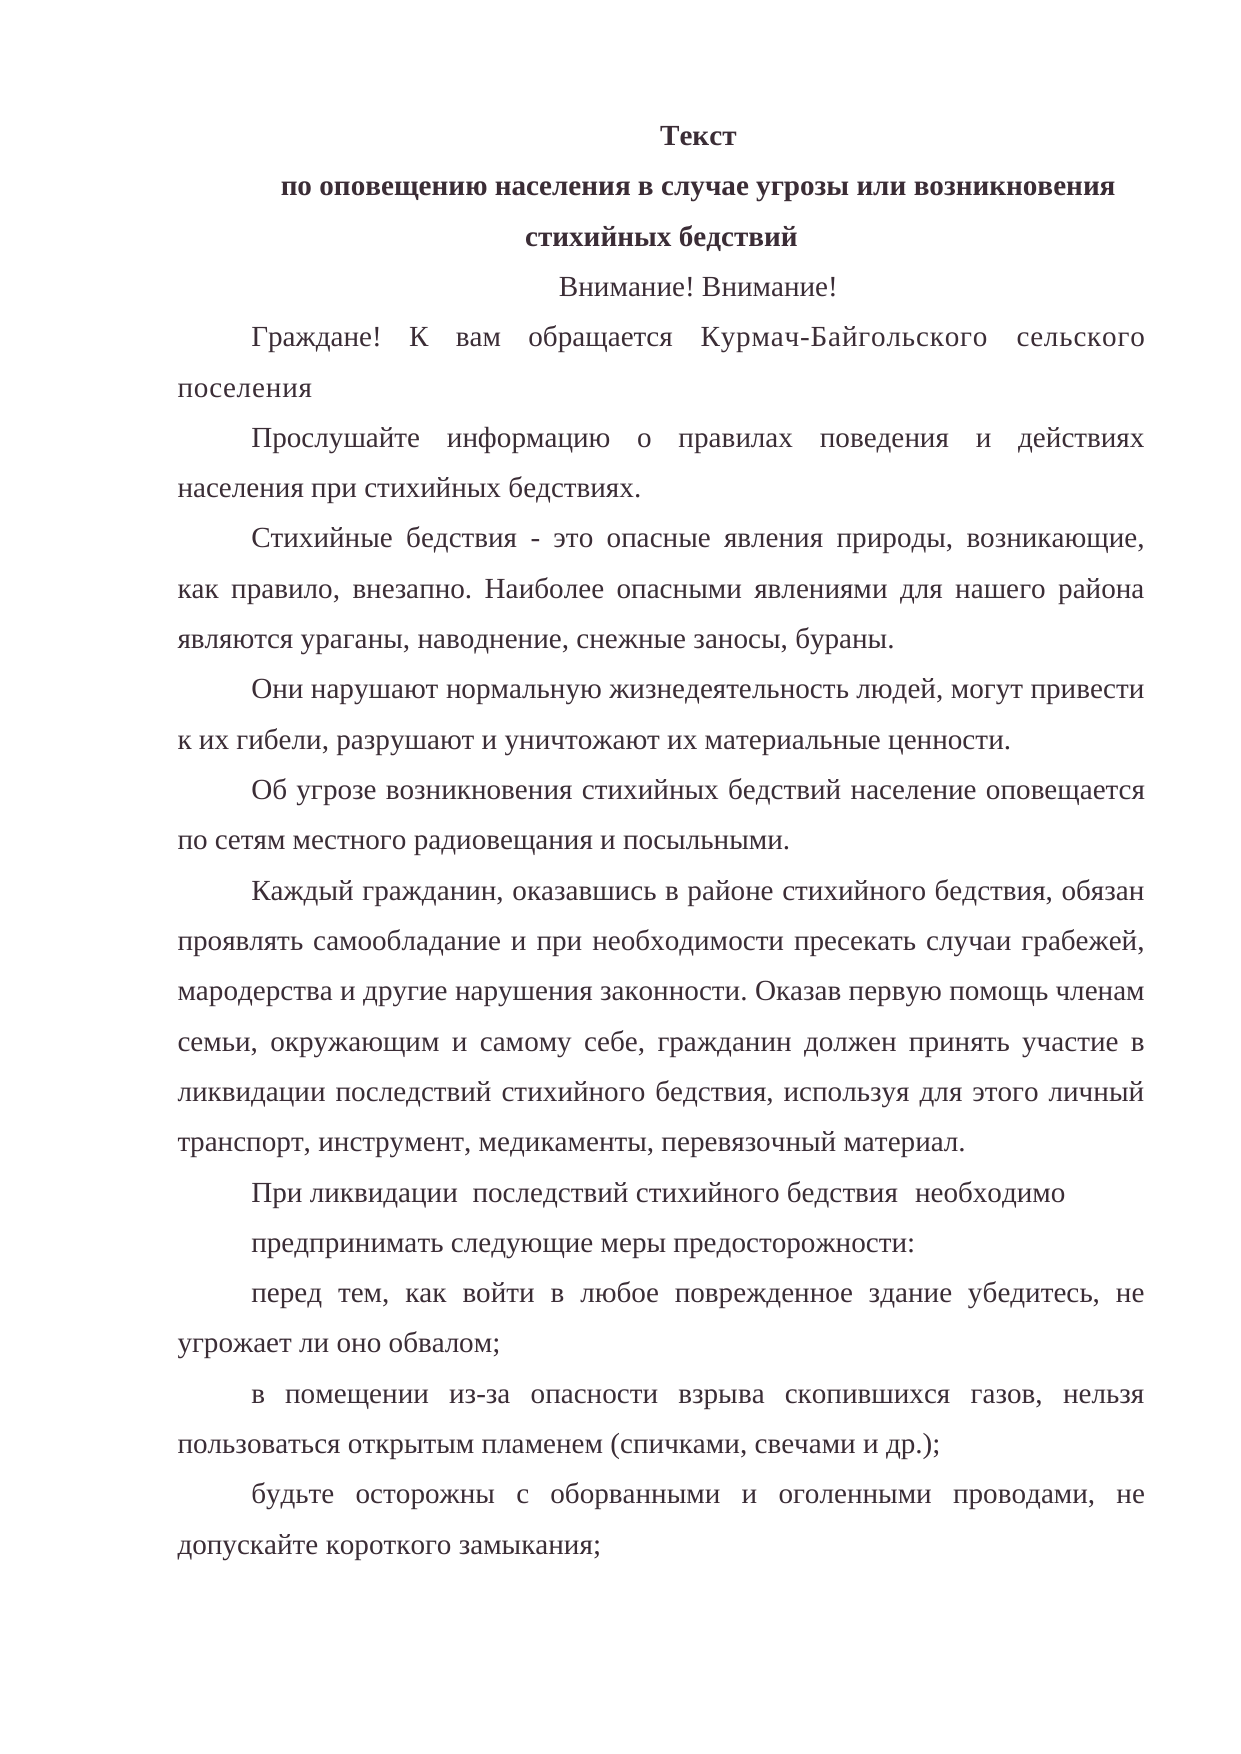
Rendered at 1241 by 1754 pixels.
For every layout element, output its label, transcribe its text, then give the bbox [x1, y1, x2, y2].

text При ликвидации последствий стихийного бедствия необходимо [177, 1175, 1145, 1208]
text Внимание! Внимание! [177, 269, 1145, 303]
text в помещении из-за опасности взрыва скопившихся газов, нельзя пользоваться открытым пламенем (спичками, свечами и др.); [177, 1376, 1145, 1460]
text предпринимать следующие меры предосторожности: [177, 1225, 1145, 1258]
text Граждане! К вам обращается Курмач-Байгольского сельского поселения [177, 319, 1145, 403]
text перед тем, как войти в любое поврежденное здание убедитесь, не угрожает ли оно обвалом; [177, 1275, 1145, 1359]
text Прослушайте информацию о правилах поведения и действиях населения при стихийных бедствиях. [177, 420, 1145, 504]
text по оповещению населения в случае угрозы или возникновения стихийных бедствий [177, 168, 1145, 252]
text Об угрозе возникновения стихийных бедствий население оповещается по сетям местного радиовещания и посыльными. [177, 772, 1145, 856]
text Текст [177, 118, 1145, 152]
text будьте осторожны с оборванными и оголенными проводами, не допускайте короткого замыкания; [177, 1477, 1145, 1560]
text Стихийные бедствия - это опасные явления природы, возникающие, как правило, внезапно. Наиболее опасными явлениями для нашего района являются ураганы, наводнение, снежные заносы, бураны. [177, 521, 1145, 655]
text Они нарушают нормальную жизнедеятельность людей, могут привести к их гибели, разрушают и уничтожают их материальные ценности. [177, 672, 1145, 755]
text Каждый гражданин, оказавшись в районе стихийного бедствия, обязан проявлять самообладание и при необходимости пресекать случаи грабежей, мародерства и другие нарушения законности. Оказав первую помощь членам семьи, окружающим и самому себе, гражданин должен принять участие в ликвидации последствий стихийного бедствия, используя для этого личный транспорт, инструмент, медикаменты, перевязочный материал. [177, 873, 1145, 1158]
